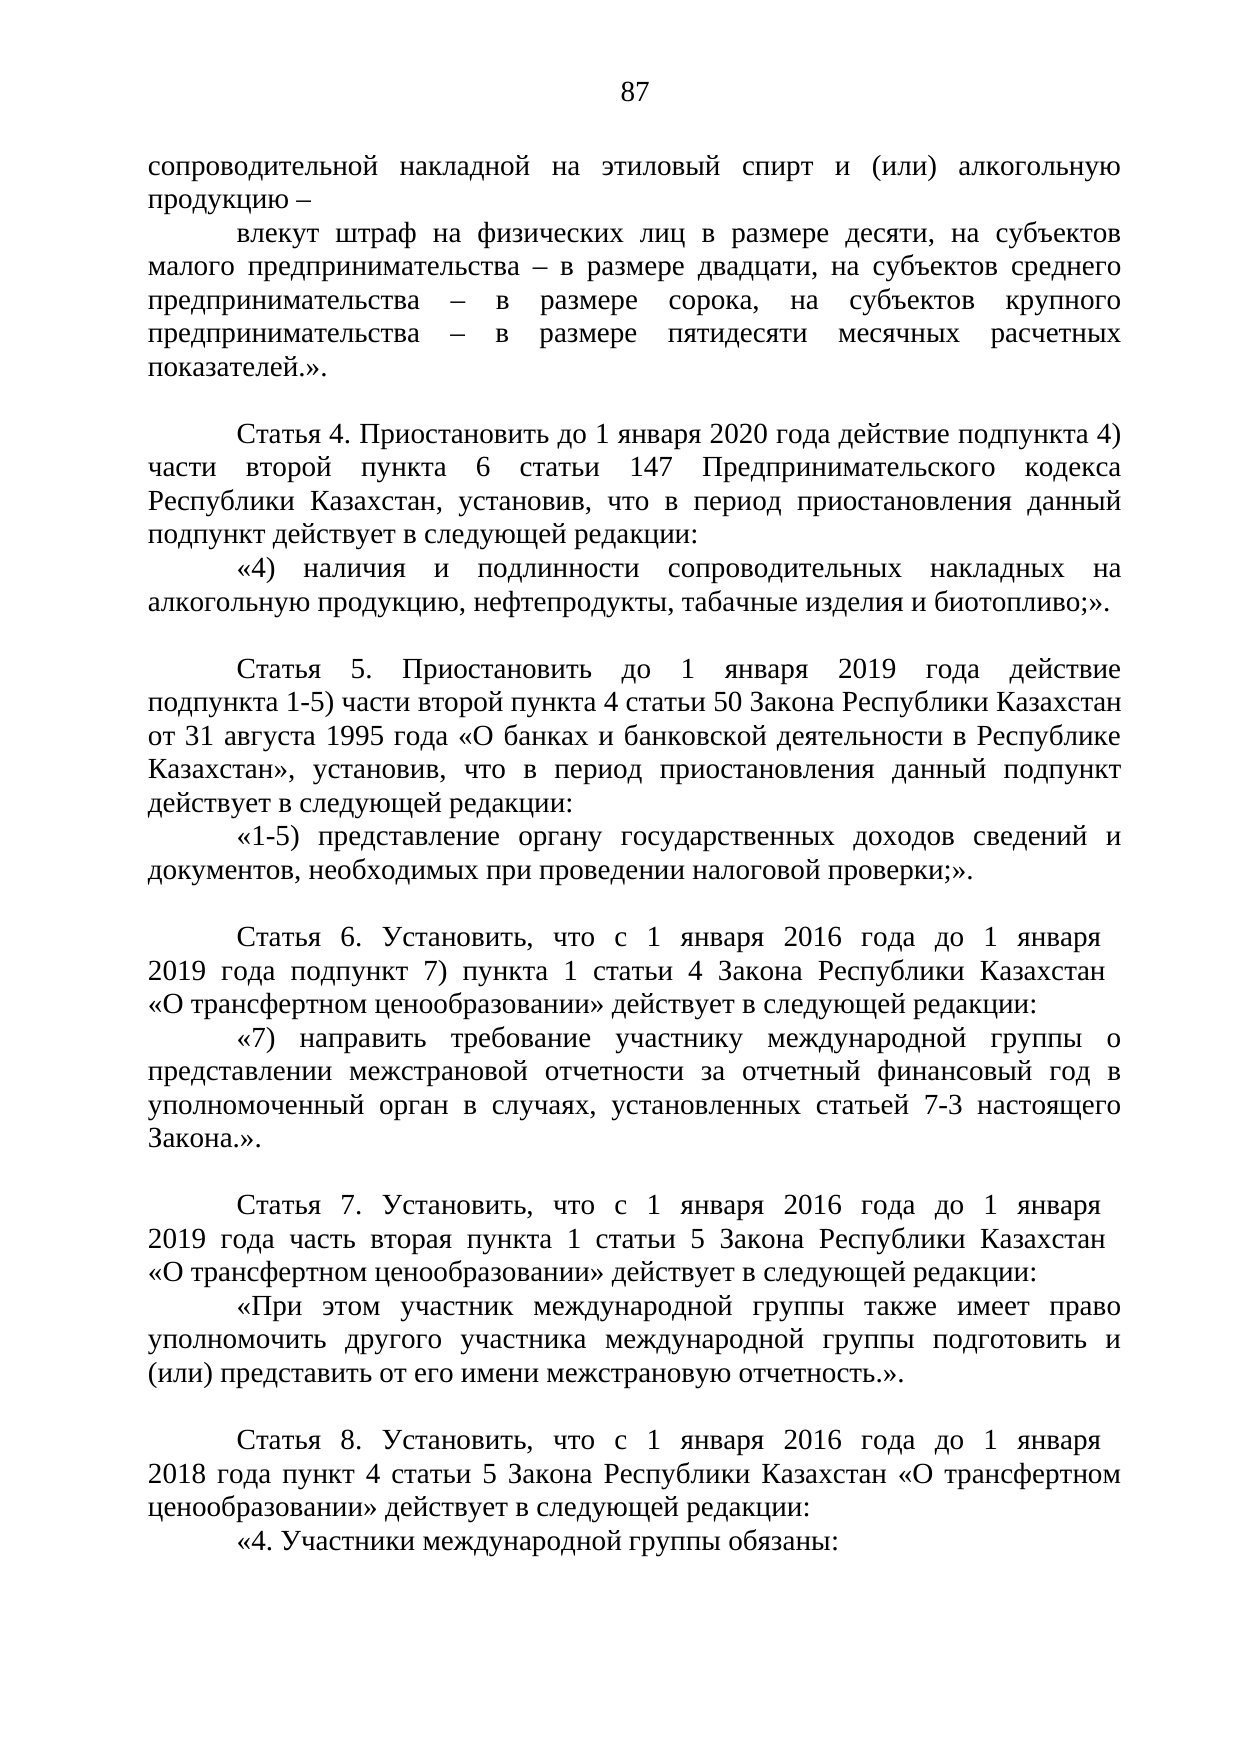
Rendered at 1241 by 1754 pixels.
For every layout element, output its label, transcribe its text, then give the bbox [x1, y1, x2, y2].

text «4. Участники международной группы обязаны: [148, 1523, 1122, 1556]
text Статья 4. Приостановить до 1 января 2020 года действие подпункта 4) части второй пункта 6 статьи 147 Предпринимательского кодекса Республики Казахстан, установив, что в период приостановления данный подпункт действует в следующей редакции: [148, 416, 1122, 550]
text Статья 8. Установить, что с 1 января 2016 года до 1 января 2018 года пункт 4 статьи 5 Закона Республики Казахстан «О трансфертном ценообразовании» действует в следующей редакции: [148, 1422, 1122, 1523]
text «1-5) представление органу государственных доходов сведений и документов, необходимых при проведении налоговой проверки;». [148, 818, 1122, 886]
text Статья 5. Приостановить до 1 января 2019 года действие подпункта 1-5) части второй пункта 4 статьи 50 Закона Республики Казахстан от 31 августа 1995 года «О банках и банковской деятельности в Республике Казахстан», установив, что в период приостановления данный подпункт действует в следующей редакции: [148, 651, 1122, 818]
text «При этом участник международной группы также имеет право уполномочить другого участника международной группы подготовить и (или) представить от его имени межстрановую отчетность.». [148, 1288, 1122, 1389]
text «4) наличия и подлинности сопроводительных накладных на алкогольную продукцию, нефтепродукты, табачные изделия и биотопливо;». [148, 550, 1122, 617]
text «7) направить требование участнику международной группы о представлении межстрановой отчетности за отчетный финансовый год в уполномоченный орган в случаях, установленных статьей 7-3 настоящего Закона.». [148, 1020, 1122, 1154]
text Статья 6. Установить, что с 1 января 2016 года до 1 января 2019 года подпункт 7) пункта 1 статьи 4 Закона Республики Казахстан «О трансфертном ценообразовании» действует в следующей редакции: [148, 919, 1122, 1020]
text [148, 148, 1122, 215]
text Статья 7. Установить, что с 1 января 2016 года до 1 января 2019 года часть вторая пункта 1 статьи 5 Закона Республики Казахстан «О трансфертном ценообразовании» действует в следующей редакции: [148, 1187, 1122, 1288]
text влекут штраф на физических лиц в размере десяти, на субъектов малого предпринимательства – в размере двадцати, на субъектов среднего предпринимательства – в размере сорока, на субъектов крупного предпринимательства – в размере пятидесяти месячных расчетных показателей.». [148, 215, 1122, 382]
